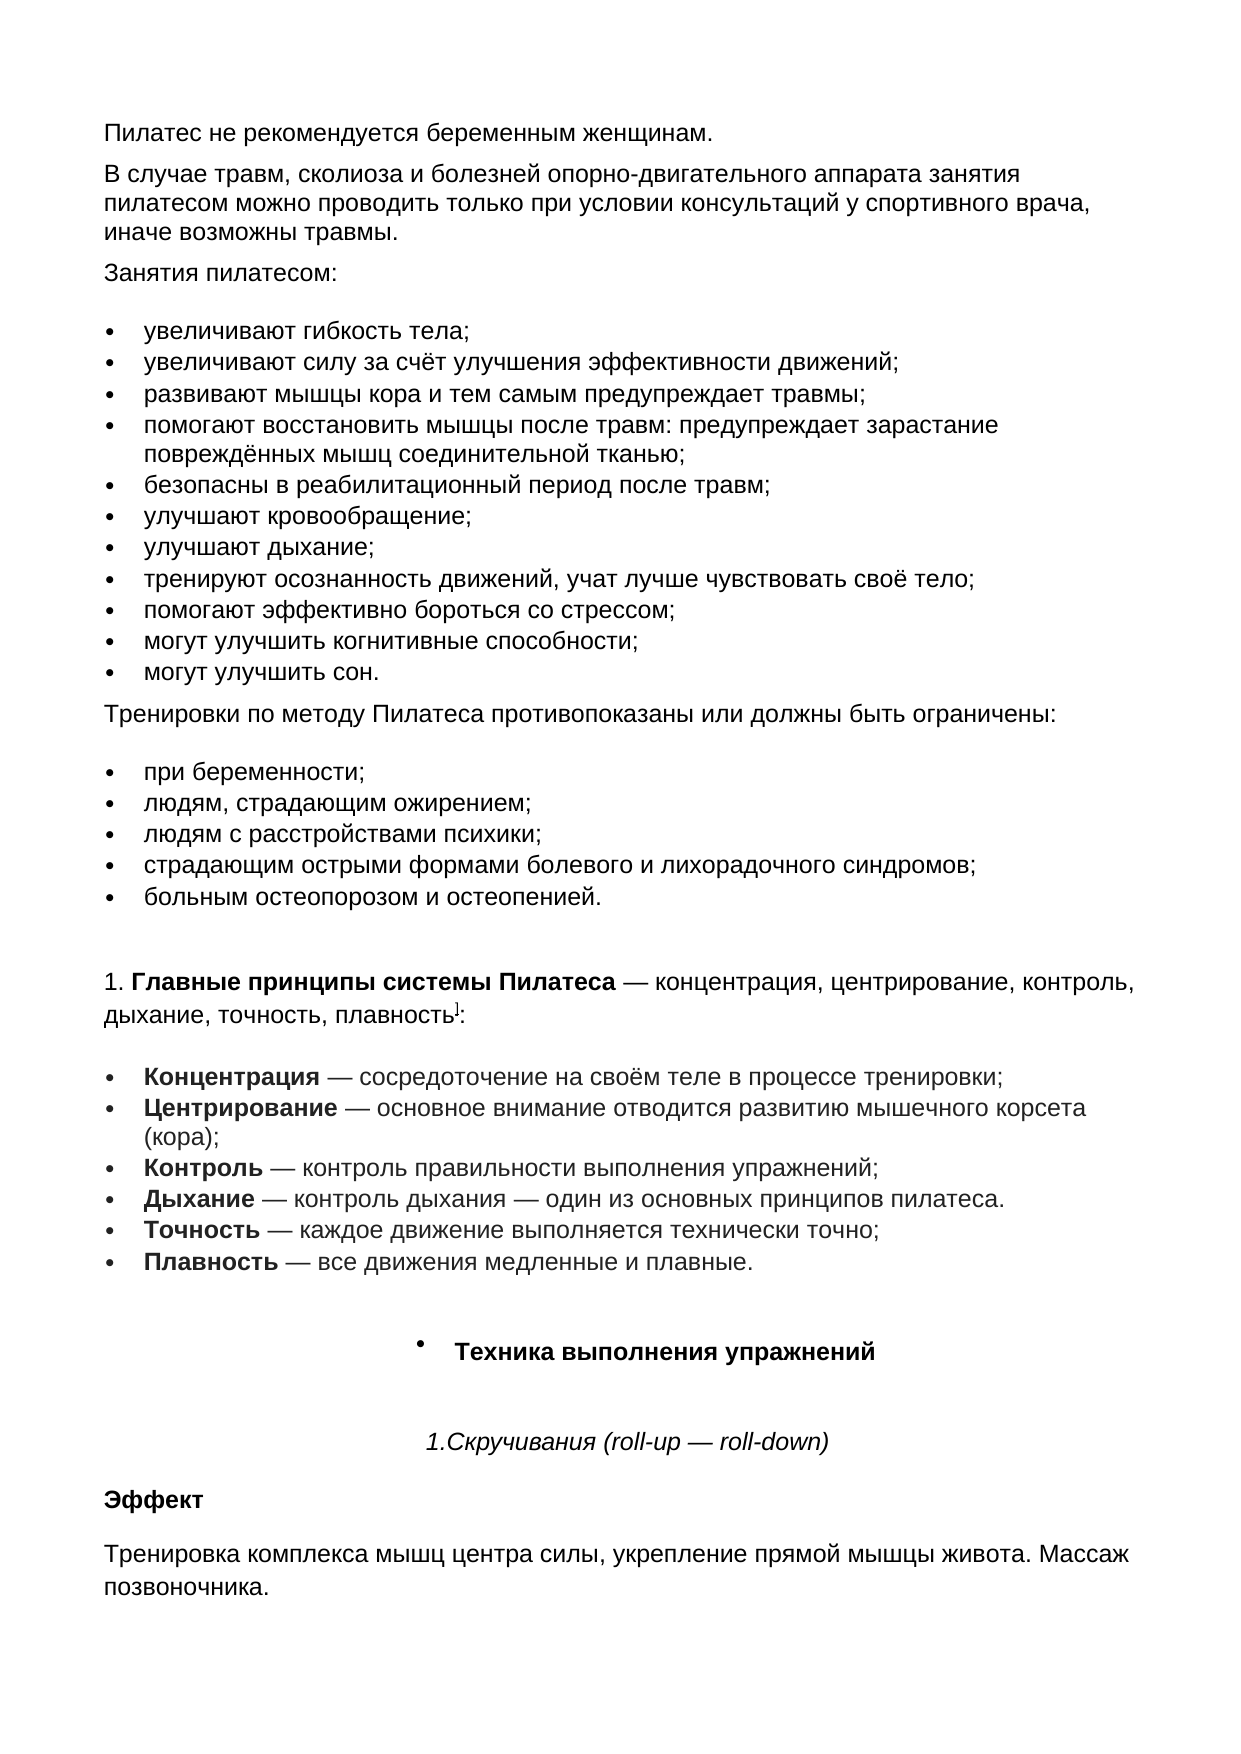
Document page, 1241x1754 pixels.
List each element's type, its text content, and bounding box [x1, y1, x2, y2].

list могут улучшить когнитивные способности; [106, 626, 1152, 655]
list Дыхание — контроль дыхания — один из основных принципов пилатеса. [106, 1184, 1152, 1213]
list увеличивают силу за счёт улучшения эффективности движений; [106, 347, 1152, 376]
text Пилатес не рекомендуется беременным женщинам. [103, 118, 1152, 147]
list страдающим острыми формами болевого и лихорадочного синдромов; [106, 850, 1152, 879]
text Эффект [103, 1485, 1152, 1514]
list тренируют осознанность движений, учат лучше чувствовать своё тело; [106, 563, 1152, 592]
list улучшают дыхание; [106, 532, 1152, 561]
list увеличивают гибкость тела; [106, 316, 1152, 345]
text Тренировка комплекса мышц центра силы, укрепление прямой мышцы живота. Массаж позвоночника. [103, 1539, 1152, 1601]
list при беременности; [106, 756, 1152, 785]
text В случае травм, сколиоза и болезней опорно-двигательного аппарата занятия пилатесом можно проводить только при условии консультаций у спортивного врача, иначе возможны травмы. [103, 159, 1152, 246]
text 1.Скручивания (roll-up — roll-down) [103, 1382, 1152, 1456]
list Точность — каждое движение выполняется технически точно; [106, 1216, 1152, 1244]
text Занятия пилатесом: [103, 258, 1152, 287]
list людям с расстройствами психики; [106, 819, 1152, 848]
list людям, страдающим ожирением; [106, 788, 1152, 816]
text 1. Главные принципы системы Пилатеса — концентрация, центрирование, контроль, дыхание, точность, плавность]: [103, 967, 1152, 1028]
list Плавность — все движения медленные и плавные. [106, 1247, 1152, 1276]
list безопасны в реабилитационный период после травм; [106, 470, 1152, 498]
list помогают эффективно бороться со стрессом; [106, 595, 1152, 623]
list больным остеопорозом и остеопенией. [106, 881, 1152, 910]
list помогают восстановить мышцы после травм: предупреждает зарастание повреждённых мышц соединительной тканью; [106, 410, 1152, 467]
list Концентрация — сосредоточение на своём теле в процессе тренировки; [106, 1062, 1152, 1091]
list могут улучшить сон. [106, 657, 1152, 686]
text Тренировки по методу Пилатеса противопоказаны или должны быть ограничены: [103, 698, 1152, 727]
subtitle Техника выполнения упражнений [141, 1292, 1152, 1366]
list Контроль — контроль правильности выполнения упражнений; [106, 1153, 1152, 1182]
list развивают мышцы кора и тем самым предупреждает травмы; [106, 378, 1152, 407]
list улучшают кровообращение; [106, 501, 1152, 530]
list Центрирование — основное внимание отводится развитию мышечного корсета (кора); [106, 1093, 1152, 1151]
